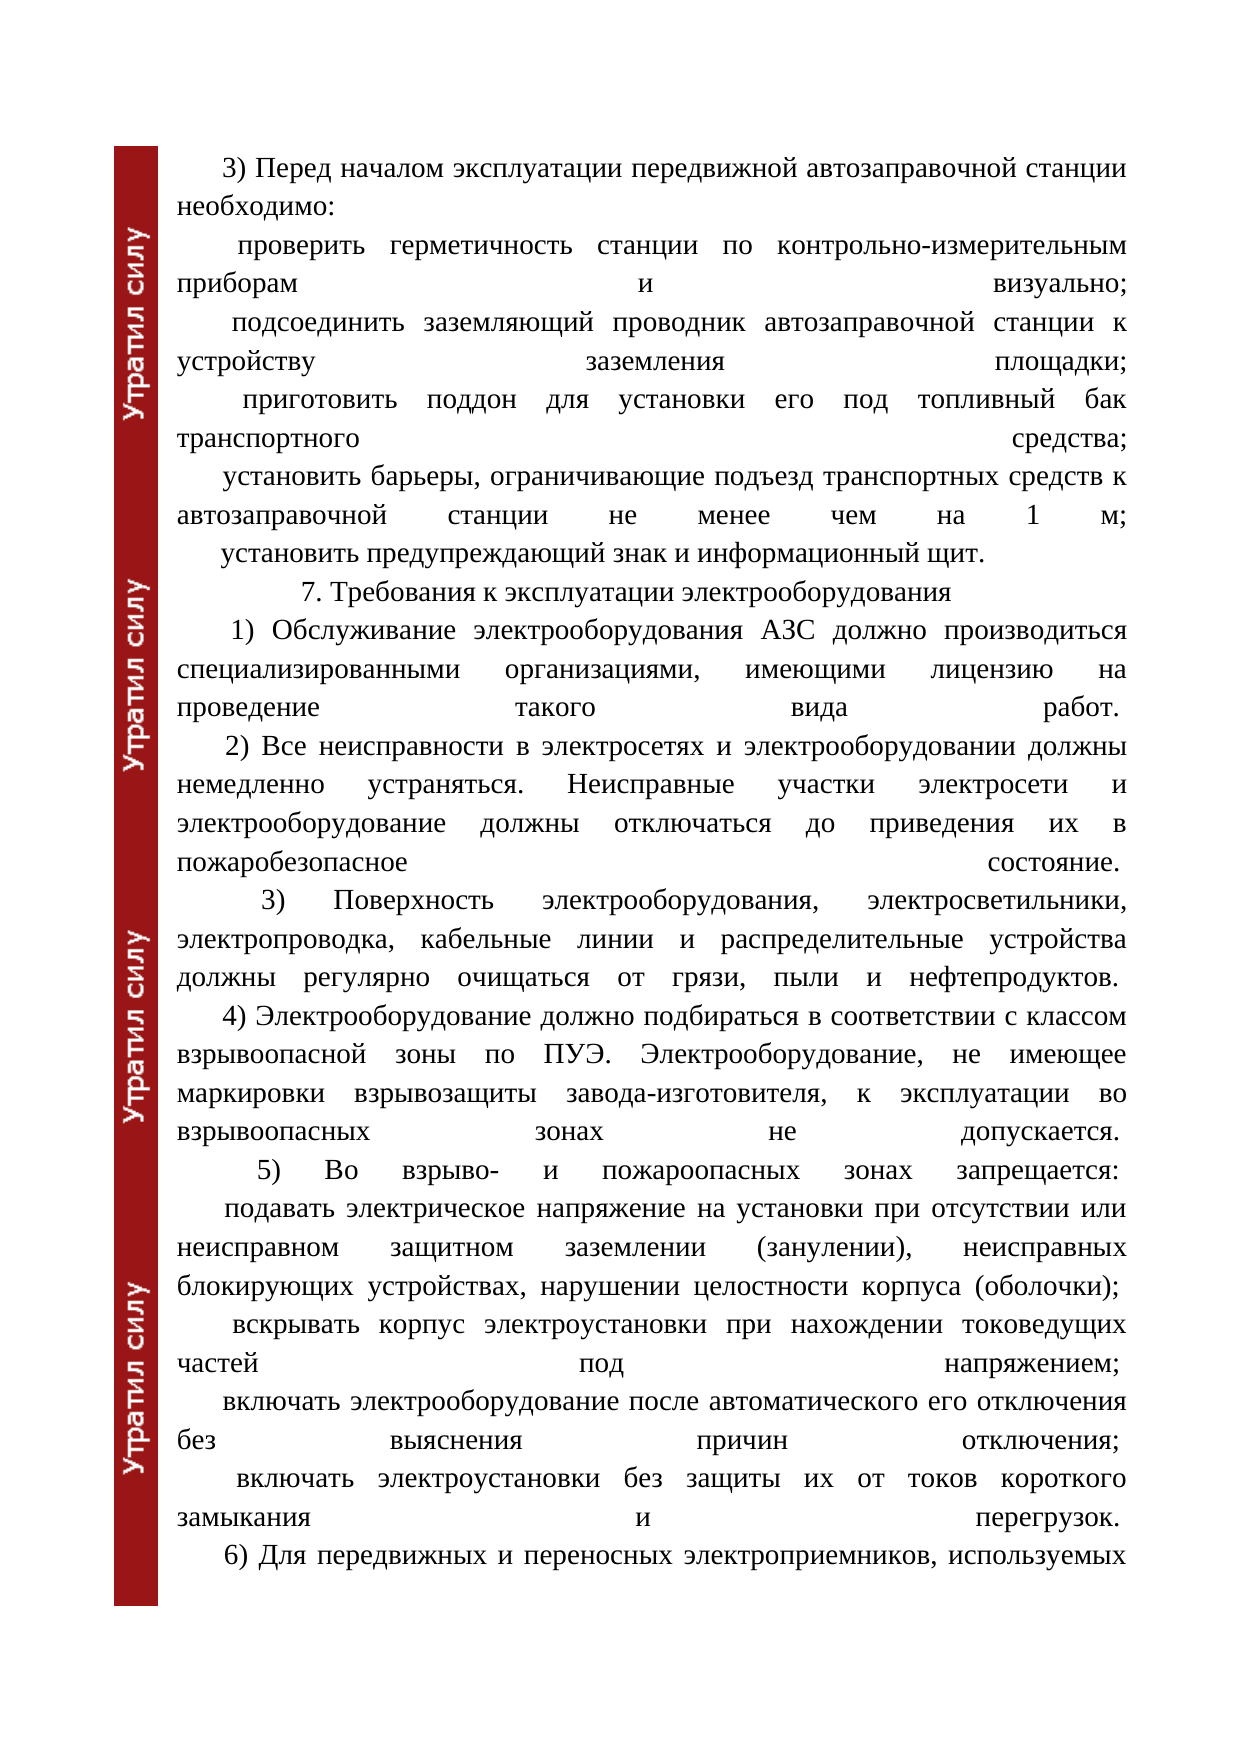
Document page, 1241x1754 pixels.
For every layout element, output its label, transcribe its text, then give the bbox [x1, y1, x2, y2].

picture [114, 1571, 158, 1606]
picture [114, 146, 158, 150]
text 7. Требования к эксплуатации электрооборудования [112, 574, 1128, 607]
picture [114, 569, 158, 574]
picture [114, 607, 158, 612]
